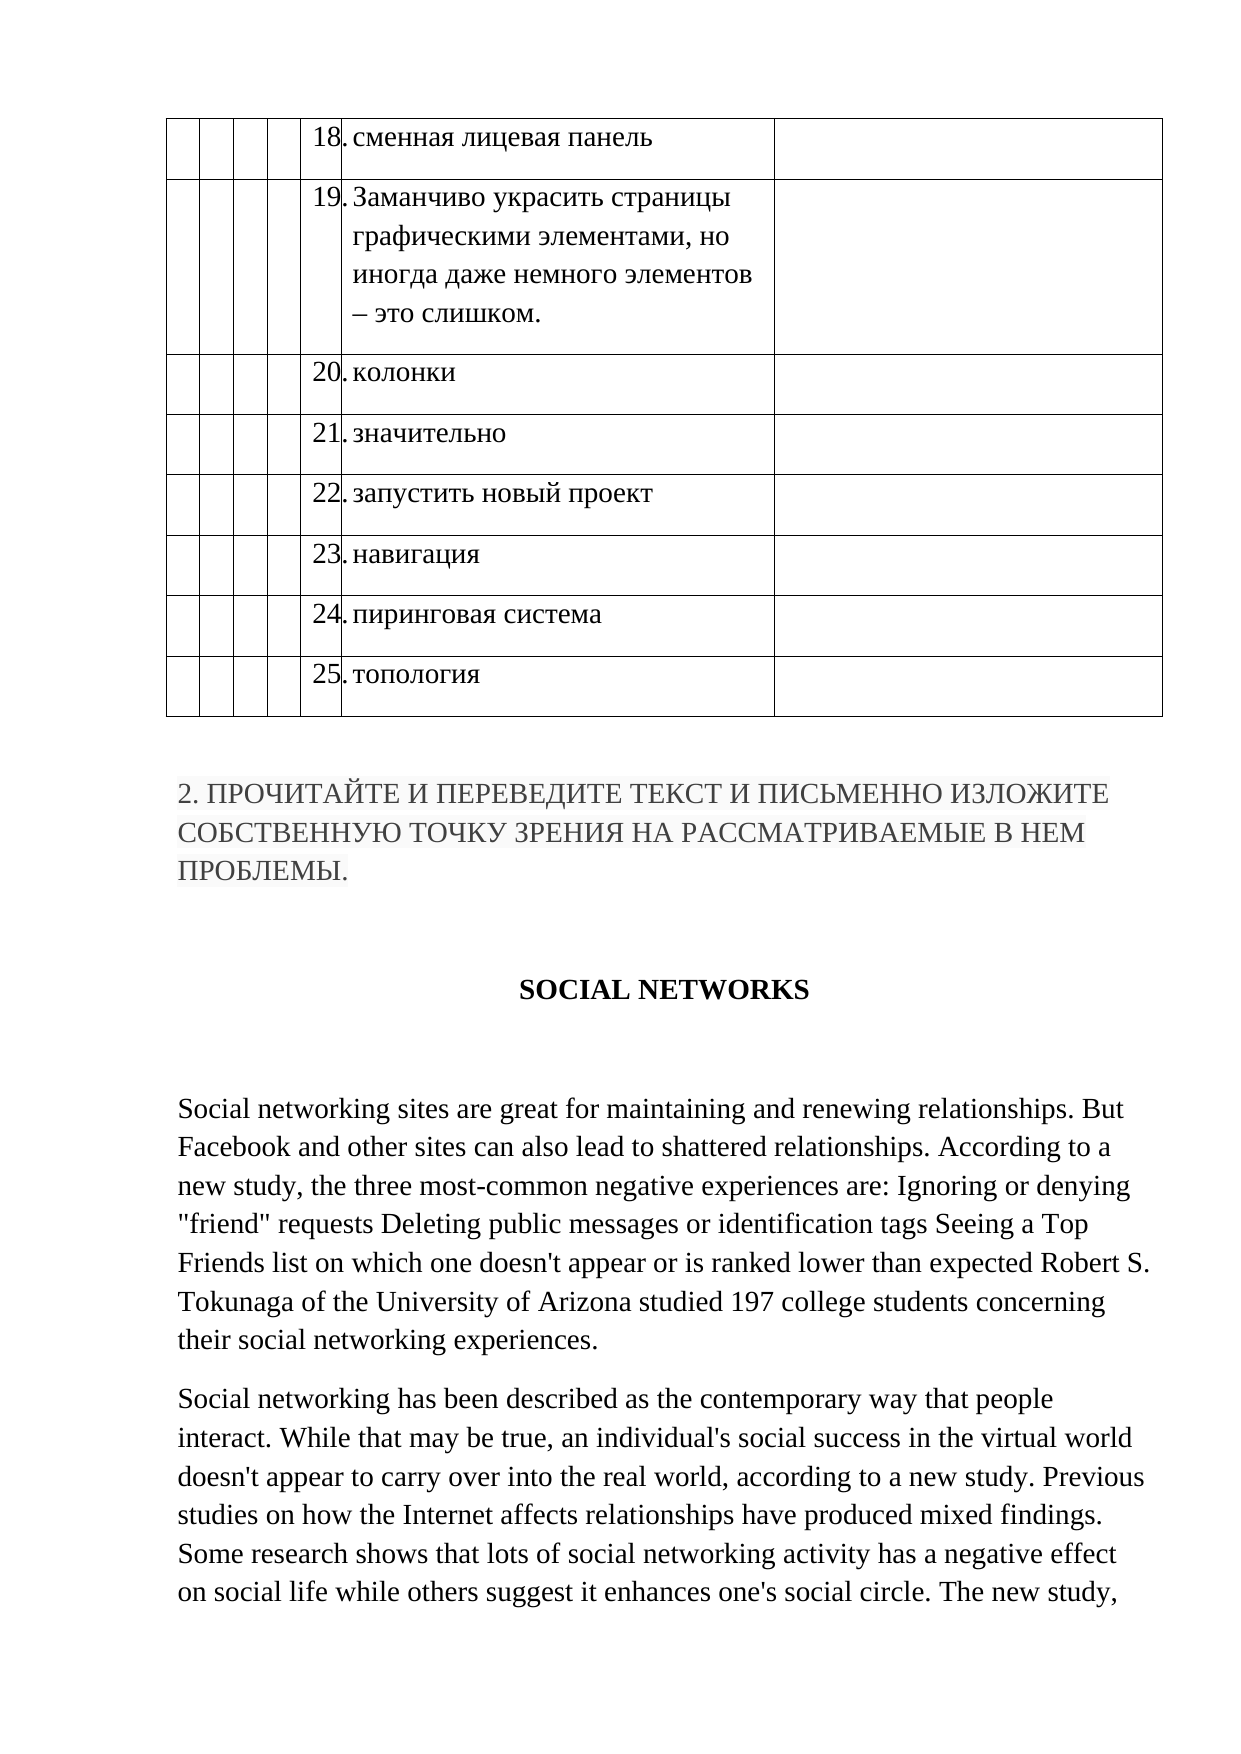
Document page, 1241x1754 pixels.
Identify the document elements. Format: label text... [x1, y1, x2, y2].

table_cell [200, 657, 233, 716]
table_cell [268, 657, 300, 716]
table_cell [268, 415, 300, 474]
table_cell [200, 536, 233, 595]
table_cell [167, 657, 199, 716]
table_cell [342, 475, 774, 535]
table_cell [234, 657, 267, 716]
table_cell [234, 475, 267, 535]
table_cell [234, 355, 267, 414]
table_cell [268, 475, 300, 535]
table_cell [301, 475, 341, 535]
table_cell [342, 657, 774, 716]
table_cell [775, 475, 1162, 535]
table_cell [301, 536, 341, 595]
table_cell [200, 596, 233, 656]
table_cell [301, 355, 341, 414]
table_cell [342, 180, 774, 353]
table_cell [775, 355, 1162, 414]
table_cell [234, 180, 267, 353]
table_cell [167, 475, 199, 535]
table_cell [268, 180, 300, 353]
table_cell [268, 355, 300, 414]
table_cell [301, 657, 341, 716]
text 2. ПРОЧИТАЙТЕ И ПЕРЕВЕДИТЕ ТЕКСТ И ПИСЬМЕННО ИЗЛОЖИТЕ СОБСТВЕННУЮ ТОЧКУ ЗРЕНИЯ НА РАССМАТРИВАЕМЫЕ В НЕМ ПРОБЛЕМЫ. [177, 776, 1152, 887]
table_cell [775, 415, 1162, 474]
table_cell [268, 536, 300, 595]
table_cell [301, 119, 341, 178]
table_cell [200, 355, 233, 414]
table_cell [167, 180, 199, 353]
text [177, 1382, 1152, 1608]
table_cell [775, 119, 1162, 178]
text SOCIAL NETWORKS [177, 972, 1152, 1006]
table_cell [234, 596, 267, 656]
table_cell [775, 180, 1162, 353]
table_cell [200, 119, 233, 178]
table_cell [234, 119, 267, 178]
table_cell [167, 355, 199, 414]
text Social networking sites are great for maintaining and renewing relationships. But Facebook and other sites can also lead to shattered relationships. According to a new study, the three most-common negative experiences are: Ignoring or denying "friend" requests Deleting public messages or identification tags Seeing a Top Friends list on which one doesn't appear or is ranked lower than expected Robert S. Tokunaga of the University of Arizona studied 197 college students concerning their social networking experiences. [177, 1091, 1152, 1356]
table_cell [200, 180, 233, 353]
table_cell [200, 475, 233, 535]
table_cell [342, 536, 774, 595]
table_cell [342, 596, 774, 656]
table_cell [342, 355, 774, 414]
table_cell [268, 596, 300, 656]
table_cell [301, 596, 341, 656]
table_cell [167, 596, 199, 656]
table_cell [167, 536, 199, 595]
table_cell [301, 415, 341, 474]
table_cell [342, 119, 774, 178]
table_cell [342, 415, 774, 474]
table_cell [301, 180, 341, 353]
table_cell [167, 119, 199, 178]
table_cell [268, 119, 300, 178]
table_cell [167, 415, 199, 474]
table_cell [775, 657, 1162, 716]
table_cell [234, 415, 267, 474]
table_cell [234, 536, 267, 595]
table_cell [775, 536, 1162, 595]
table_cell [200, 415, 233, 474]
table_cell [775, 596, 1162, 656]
